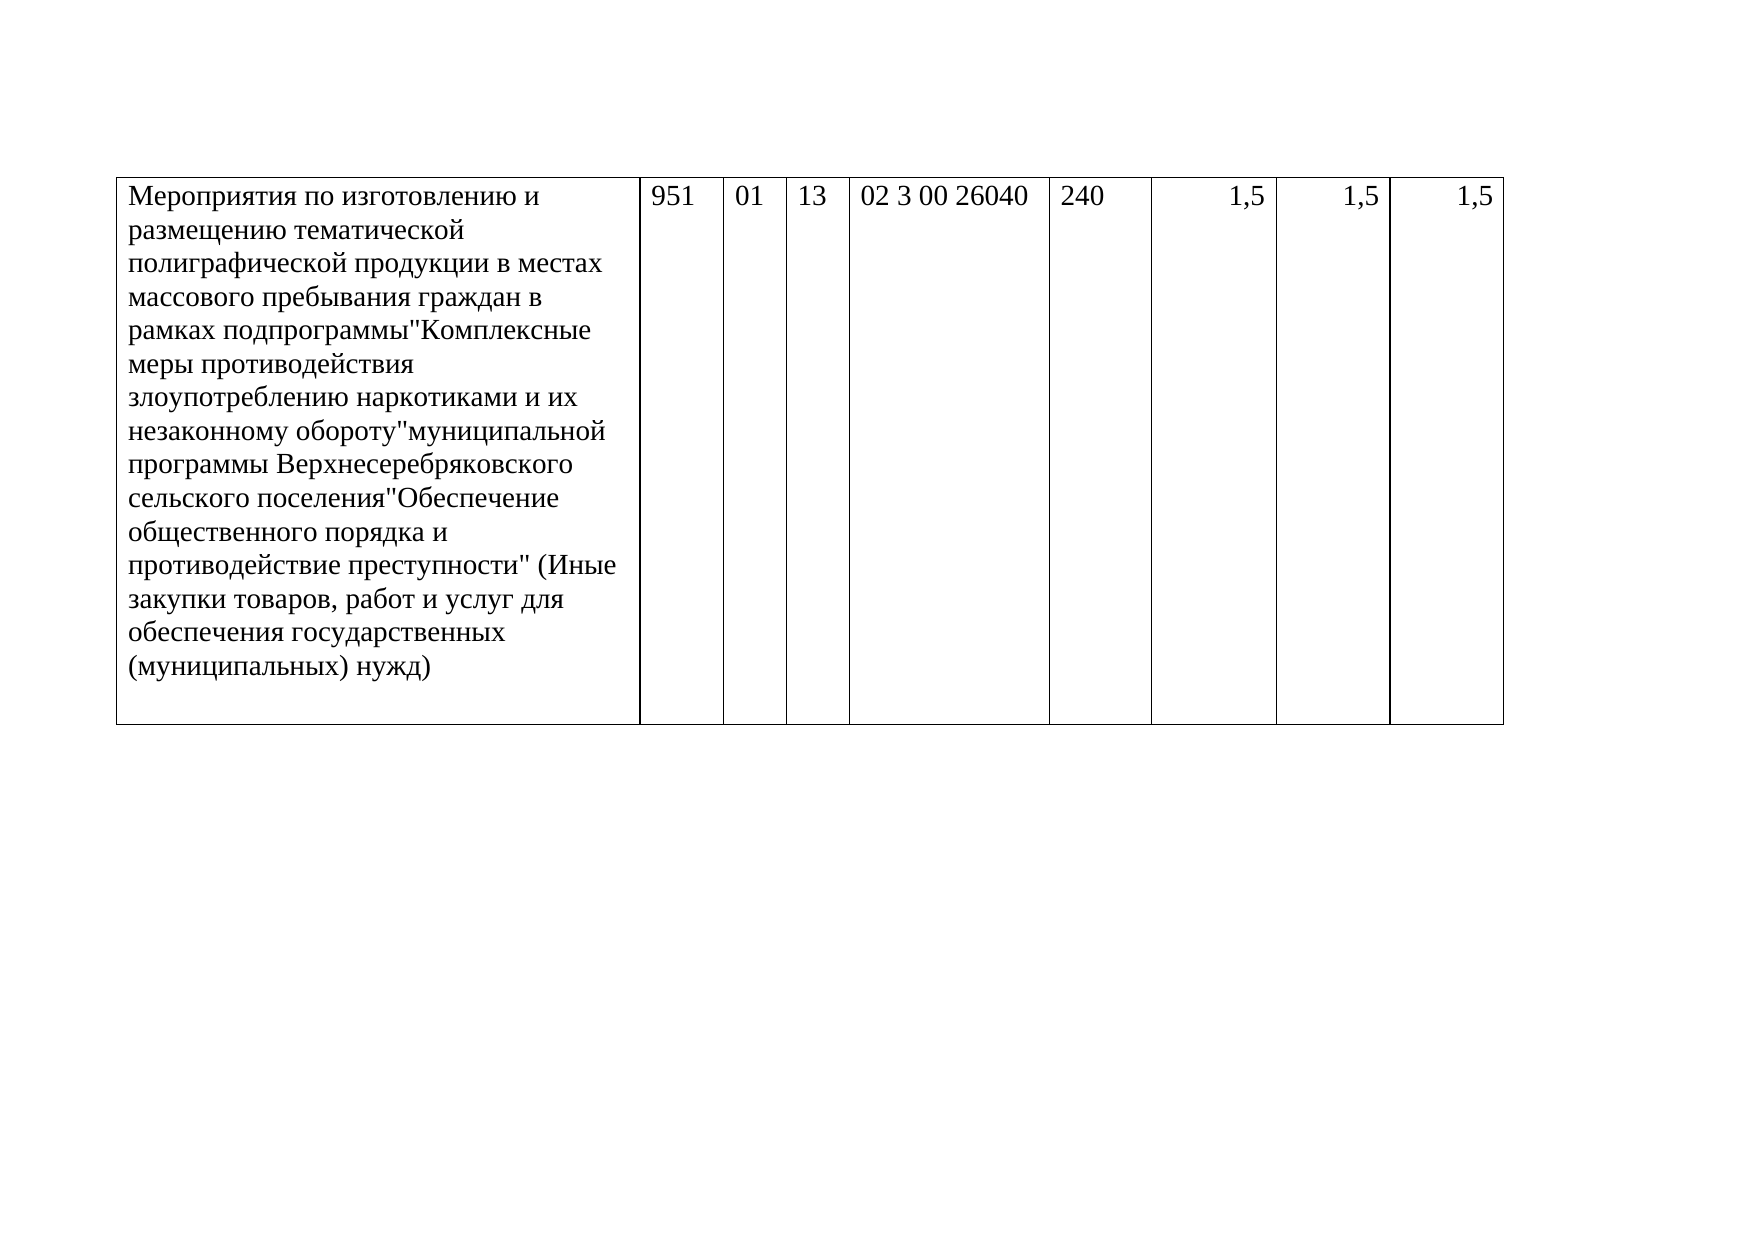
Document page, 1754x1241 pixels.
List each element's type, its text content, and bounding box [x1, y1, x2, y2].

table_cell Мероприятия по изготовлению и размещению тематической полиграфической продукции в местах массового пребывания граждан в рамках подпрограммы"Комплексные меры противодействия злоупотреблению наркотиками и их незаконному обороту"муниципальной программы Верхнесеребряковского сельского поселения"Обеспечение общественного порядка и противодействие преступности" (Иные закупки товаров, работ и услуг для обеспечения государственных (муниципальных) нужд) [117, 178, 639, 724]
table_cell 01 [724, 178, 786, 724]
table_cell 1,5 [1391, 178, 1503, 724]
table_cell 240 [1050, 178, 1151, 724]
table_cell 02 3 00 26040 [850, 178, 1049, 724]
table_cell 951 [641, 178, 723, 724]
table_cell 13 [787, 178, 849, 724]
table_cell 1,5 [1152, 178, 1276, 724]
table_cell 1,5 [1277, 178, 1389, 724]
